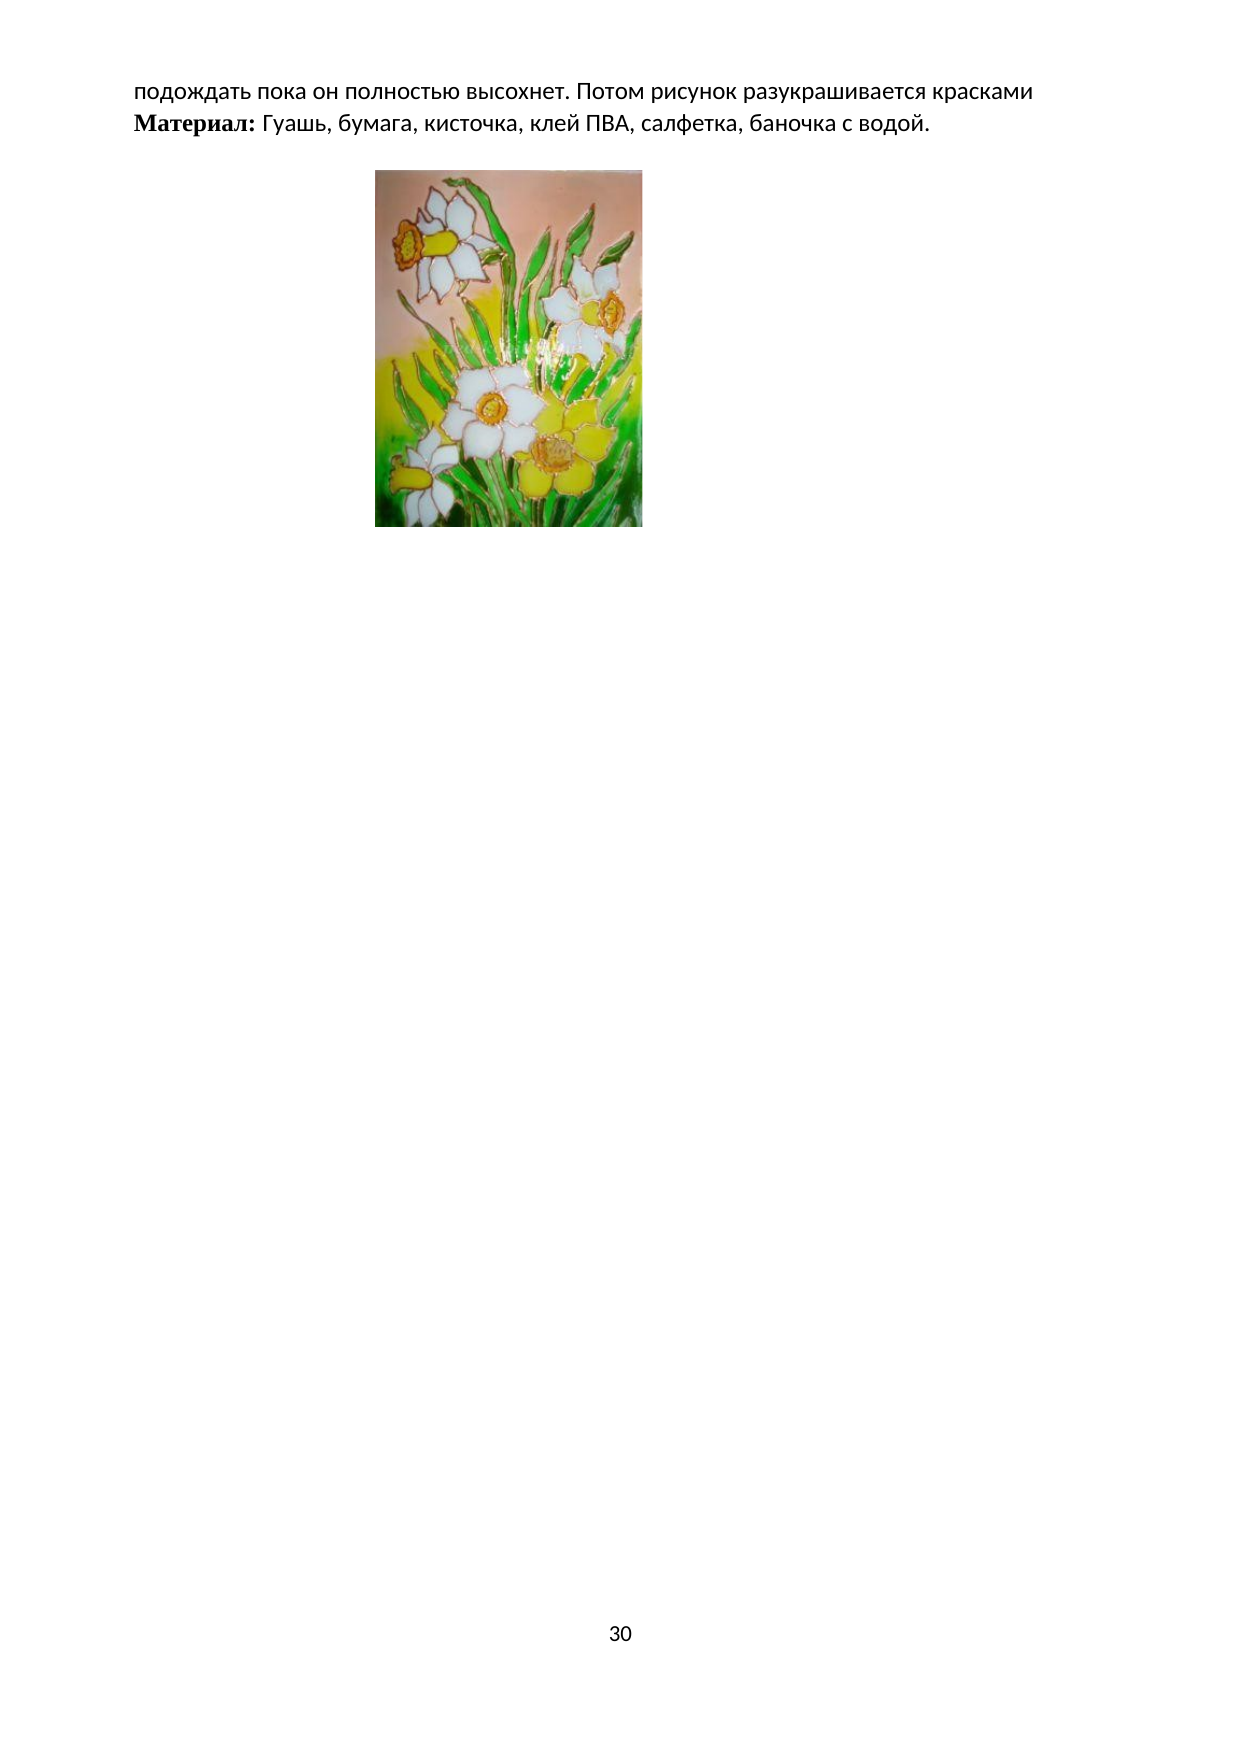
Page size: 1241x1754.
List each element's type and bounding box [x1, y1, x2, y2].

text [133, 75, 1165, 138]
picture [375, 170, 643, 527]
